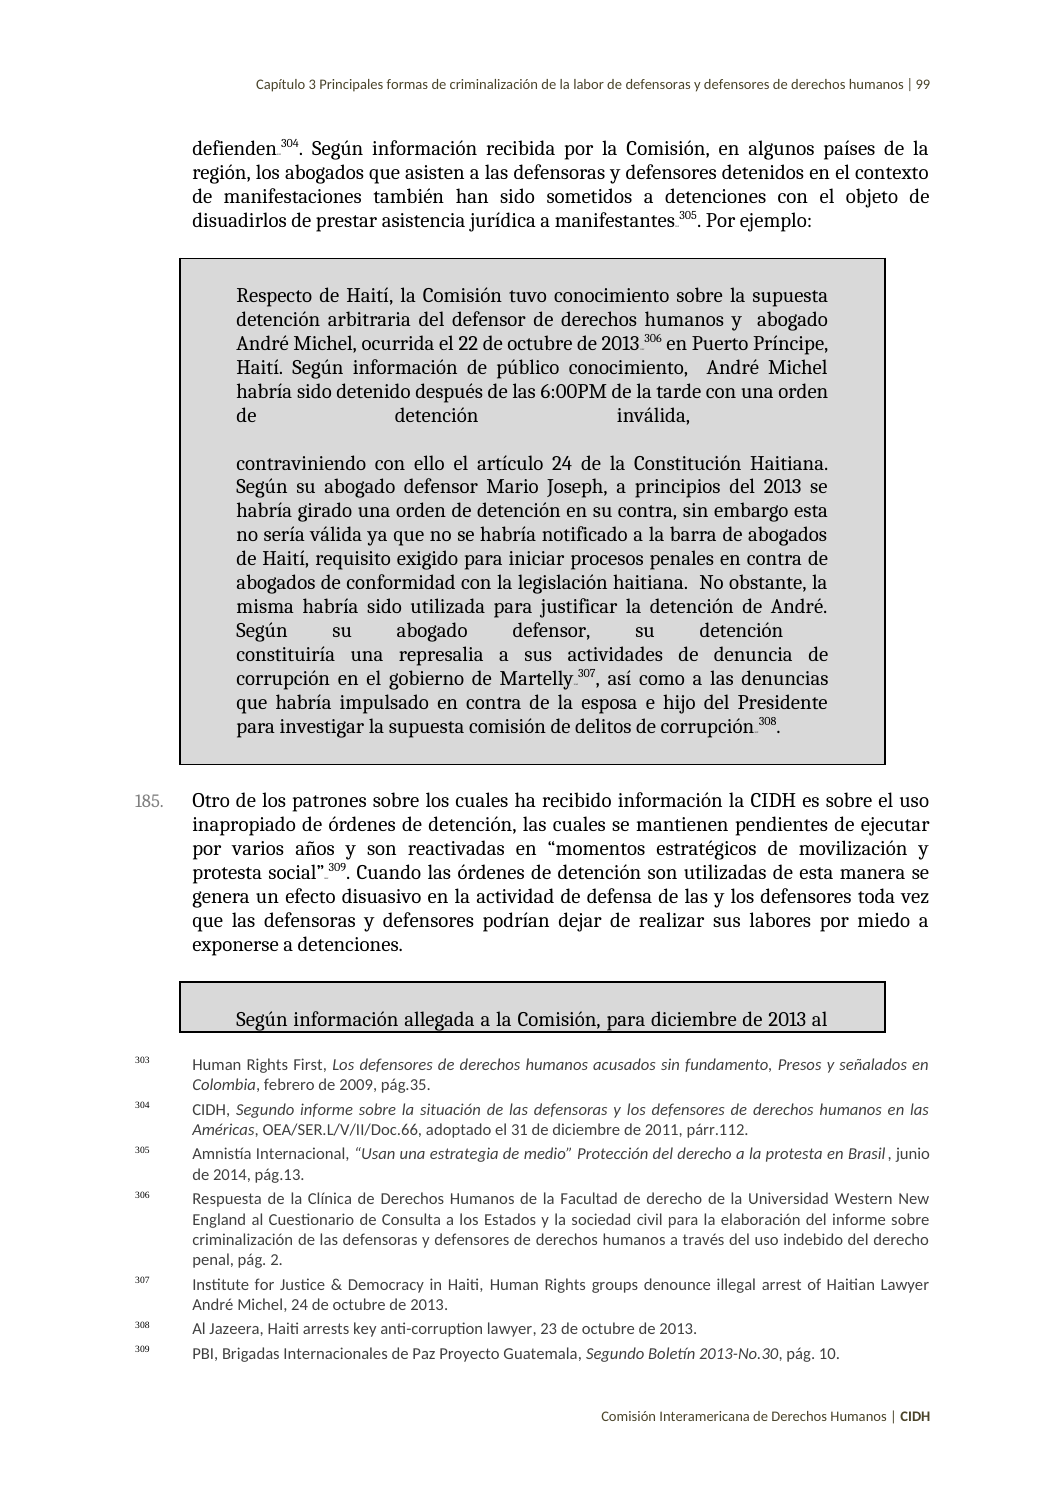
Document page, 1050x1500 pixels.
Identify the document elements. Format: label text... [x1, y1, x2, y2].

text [135, 137, 930, 232]
text Otro de los patrones sobre los cuales ha recibido información la CIDH es sobre el uso inapropiado de órdenes de detención, las cuales se mantienen pendientes de ejecutar por varios años y son reactivadas en “momentos estratégicos de movilización y protesta social”308F. Cuando las órdenes de detención son utilizadas de esta manera se genera un efecto disuasivo en la actividad de defensa de las y los defensores toda vez que las defensoras y defensores podrían dejar de realizar sus labores por miedo a exponerse a detenciones. [135, 789, 930, 956]
table_header Respecto de Haití, la Comisión tuvo conocimiento sobre la supuesta detención arbitraria del defensor de derechos humanos y abogado André Michel, ocurrida el 22 de octubre de 2013305F en Puerto Príncipe, Haití. Según información de público conocimiento, André Michel habría sido detenido después de las 6:00PM de la tarde con una orden de detención inválida, contraviniendo con ello el artículo 24 de la Constitución Haitiana. Según su abogado defensor Mario Joseph, a principios del 2013 se habría girado una orden de detención en su contra, sin embargo esta no sería válida ya que no se habría notificado a la barra de abogados de Haití, requisito exigido para iniciar procesos penales en contra de abogados de conformidad con la legislación haitiana. No obstante, la misma habría sido utilizada para justificar la detención de André. Según su abogado defensor, su detención constituiría una represalia a sus actividades de denuncia de corrupción en el gobierno de Martelly306F, así como a las denuncias que habría impulsado en contra de la esposa e hijo del Presidente para investigar la supuesta comisión de delitos de corrupción307F. [181, 259, 884, 764]
